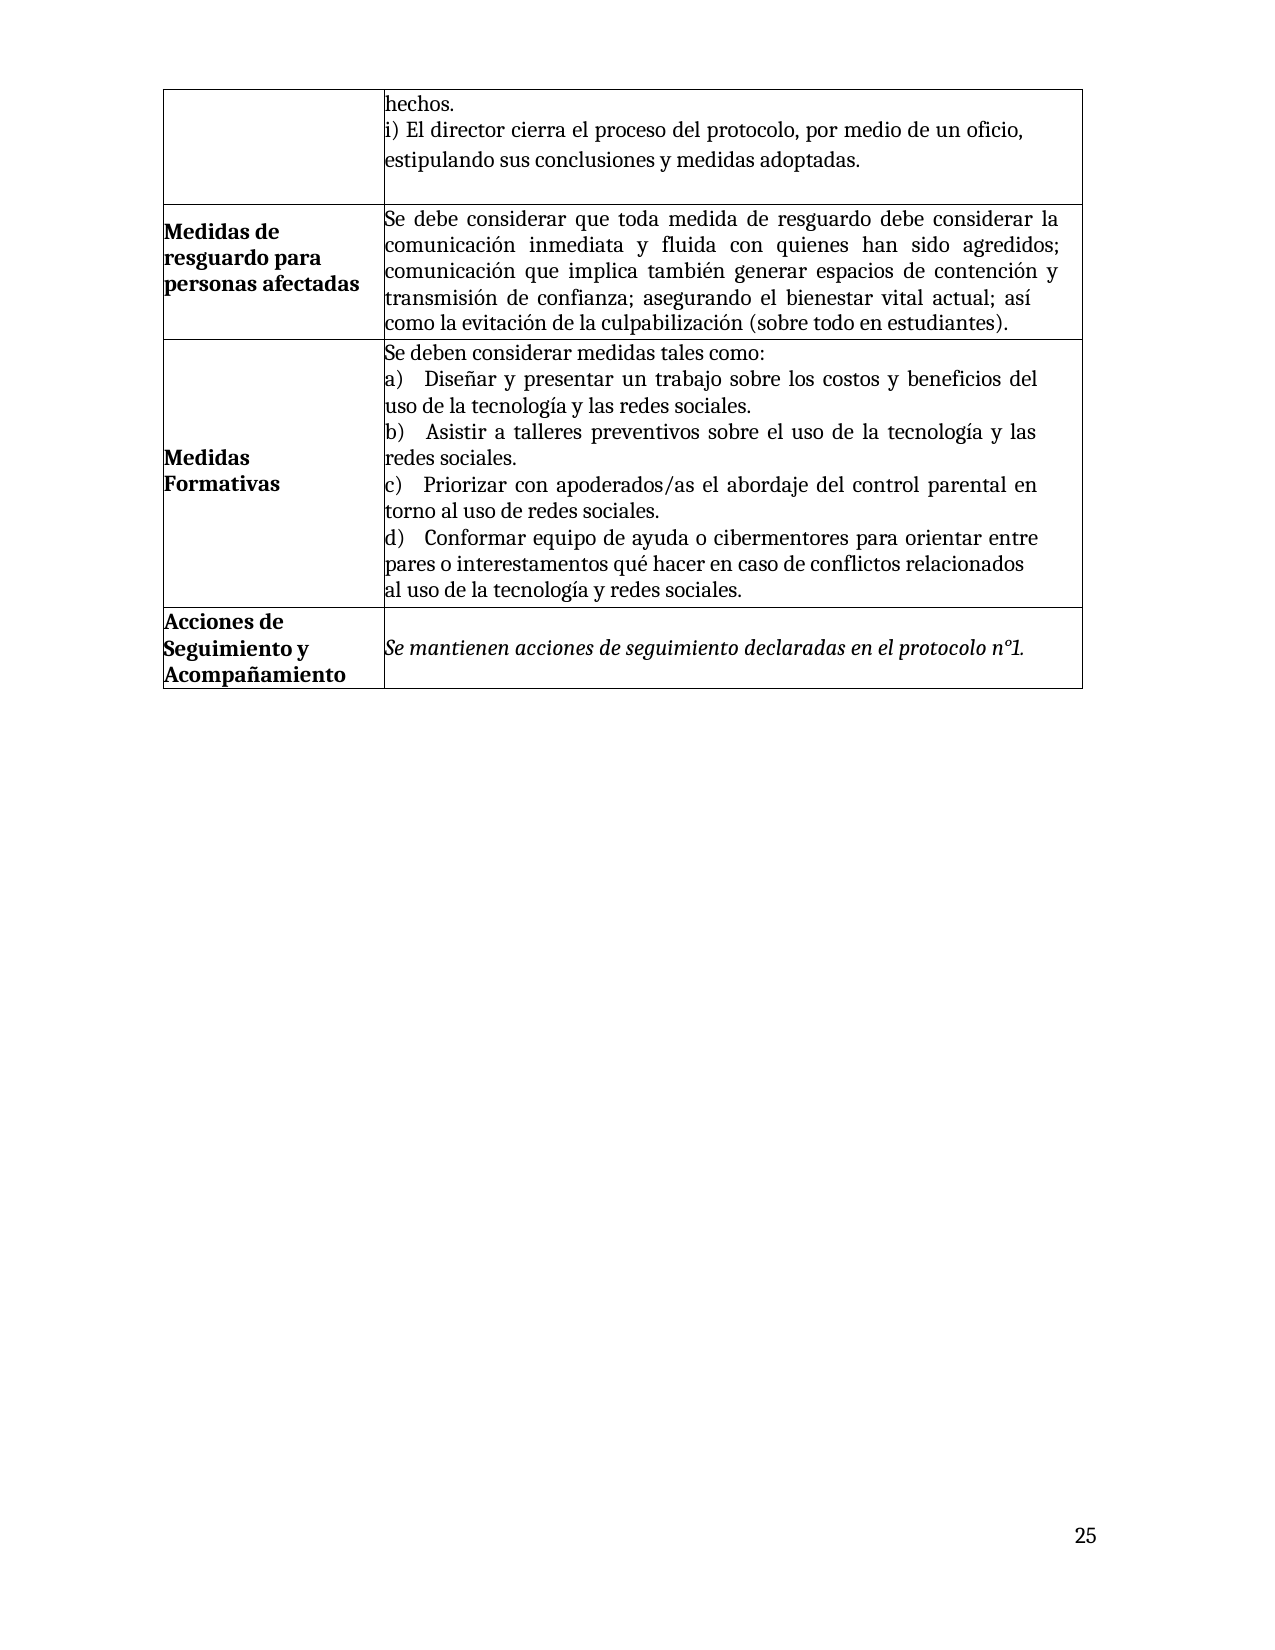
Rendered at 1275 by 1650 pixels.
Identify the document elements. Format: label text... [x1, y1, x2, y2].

table_cell Se mantienen acciones de seguimiento declaradas en el protocolo n°1. [385, 608, 1082, 688]
table_header hechos. i) El director cierra el proceso del protocolo, por medio de un oficio, estipulando sus conclusiones y medidas adoptadas. [385, 90, 1082, 204]
table_cell Acciones de Seguimiento y Acompañamiento [164, 608, 384, 688]
table_cell Se debe considerar que toda medida de resguardo debe considerar la comunicación inmediata y fluida con quienes han sido agredidos; comunicación que implica también generar espacios de contención y transmisión de confianza; asegurando el bienestar vital actual; así como la evitación de la culpabilización (sobre todo en estudiantes). [385, 205, 1082, 338]
table_cell Se deben considerar medidas tales como: Diseñar y presentar un trabajo sobre los costos y beneficios del uso de la tecnología y las redes sociales. Asistir a talleres preventivos sobre el uso de la tecnología y las redes sociales. Priorizar con apoderados/as el abordaje del control parental en torno al uso de redes sociales. Conformar equipo de ayuda o cibermentores para orientar entre pares o interestamentos qué hacer en caso de conflictos relacionados al uso de la tecnología y redes sociales. [385, 340, 1082, 607]
table_cell Medidas Formativas [164, 340, 384, 607]
table_header [164, 90, 384, 204]
table_cell Medidas de resguardo para personas afectadas [164, 205, 384, 338]
